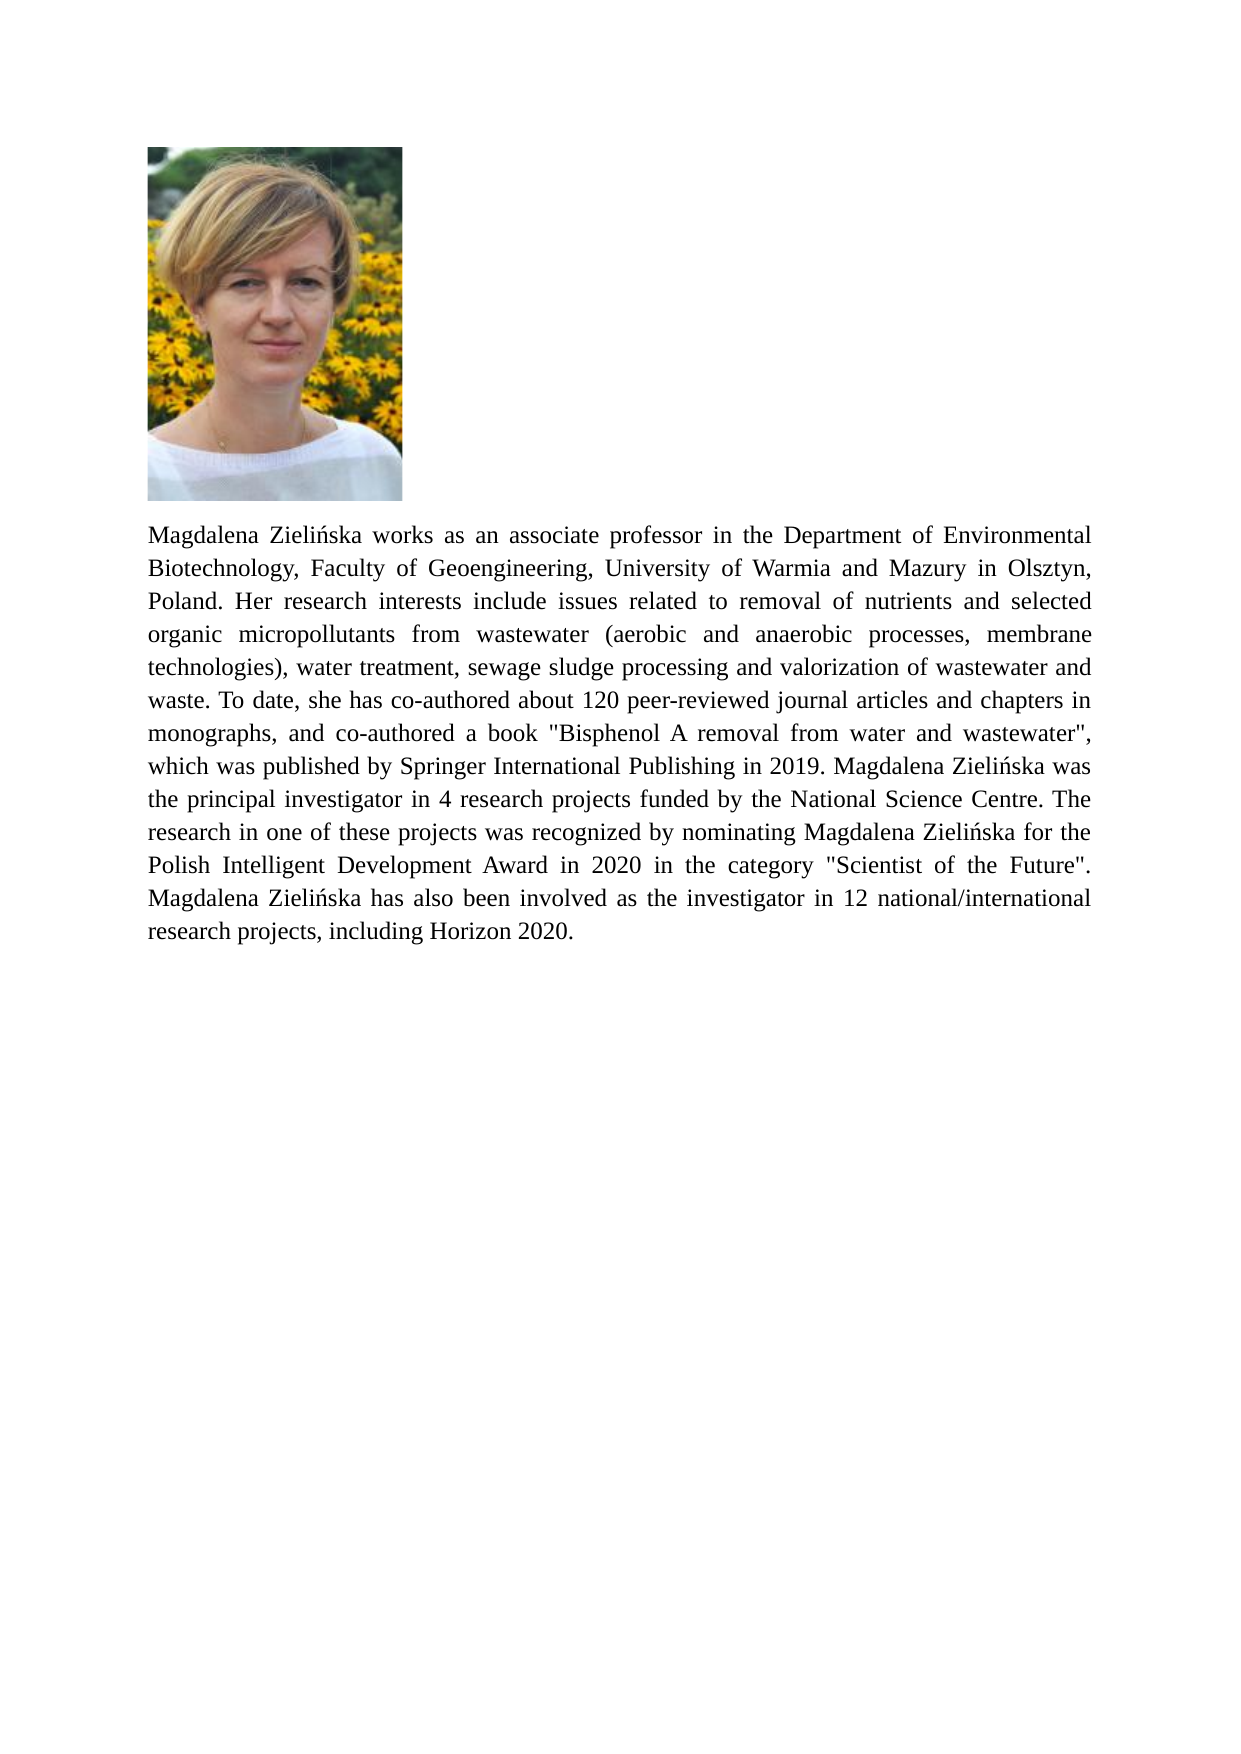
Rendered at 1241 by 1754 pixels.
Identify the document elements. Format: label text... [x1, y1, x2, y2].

picture [147, 147, 403, 501]
text Magdalena Zielińska works as an associate professor in the Department of Environmental Biotechnology, Faculty of Geoengineering, University of Warmia and Mazury in Olsztyn, Poland. Her research interests include issues related to removal of nutrients and selected organic micropollutants from wastewater (aerobic and anaerobic processes, membrane technologies), water treatment, sewage sludge processing and valorization of wastewater and waste. To date, she has co-authored about 120 peer-reviewed journal articles and chapters in monographs, and co-authored a book "Bisphenol A removal from water and wastewater", which was published by Springer International Publishing in 2019. Magdalena Zielińska was the principal investigator in 4 research projects funded by the National Science Centre. The research in one of these projects was recognized by nominating Magdalena Zielińska for the Polish Intelligent Development Award in 2020 in the category "Scientist of the Future". Magdalena Zielińska has also been involved as the investigator in 12 national/international research projects, including Horizon 2020. [148, 520, 1093, 945]
